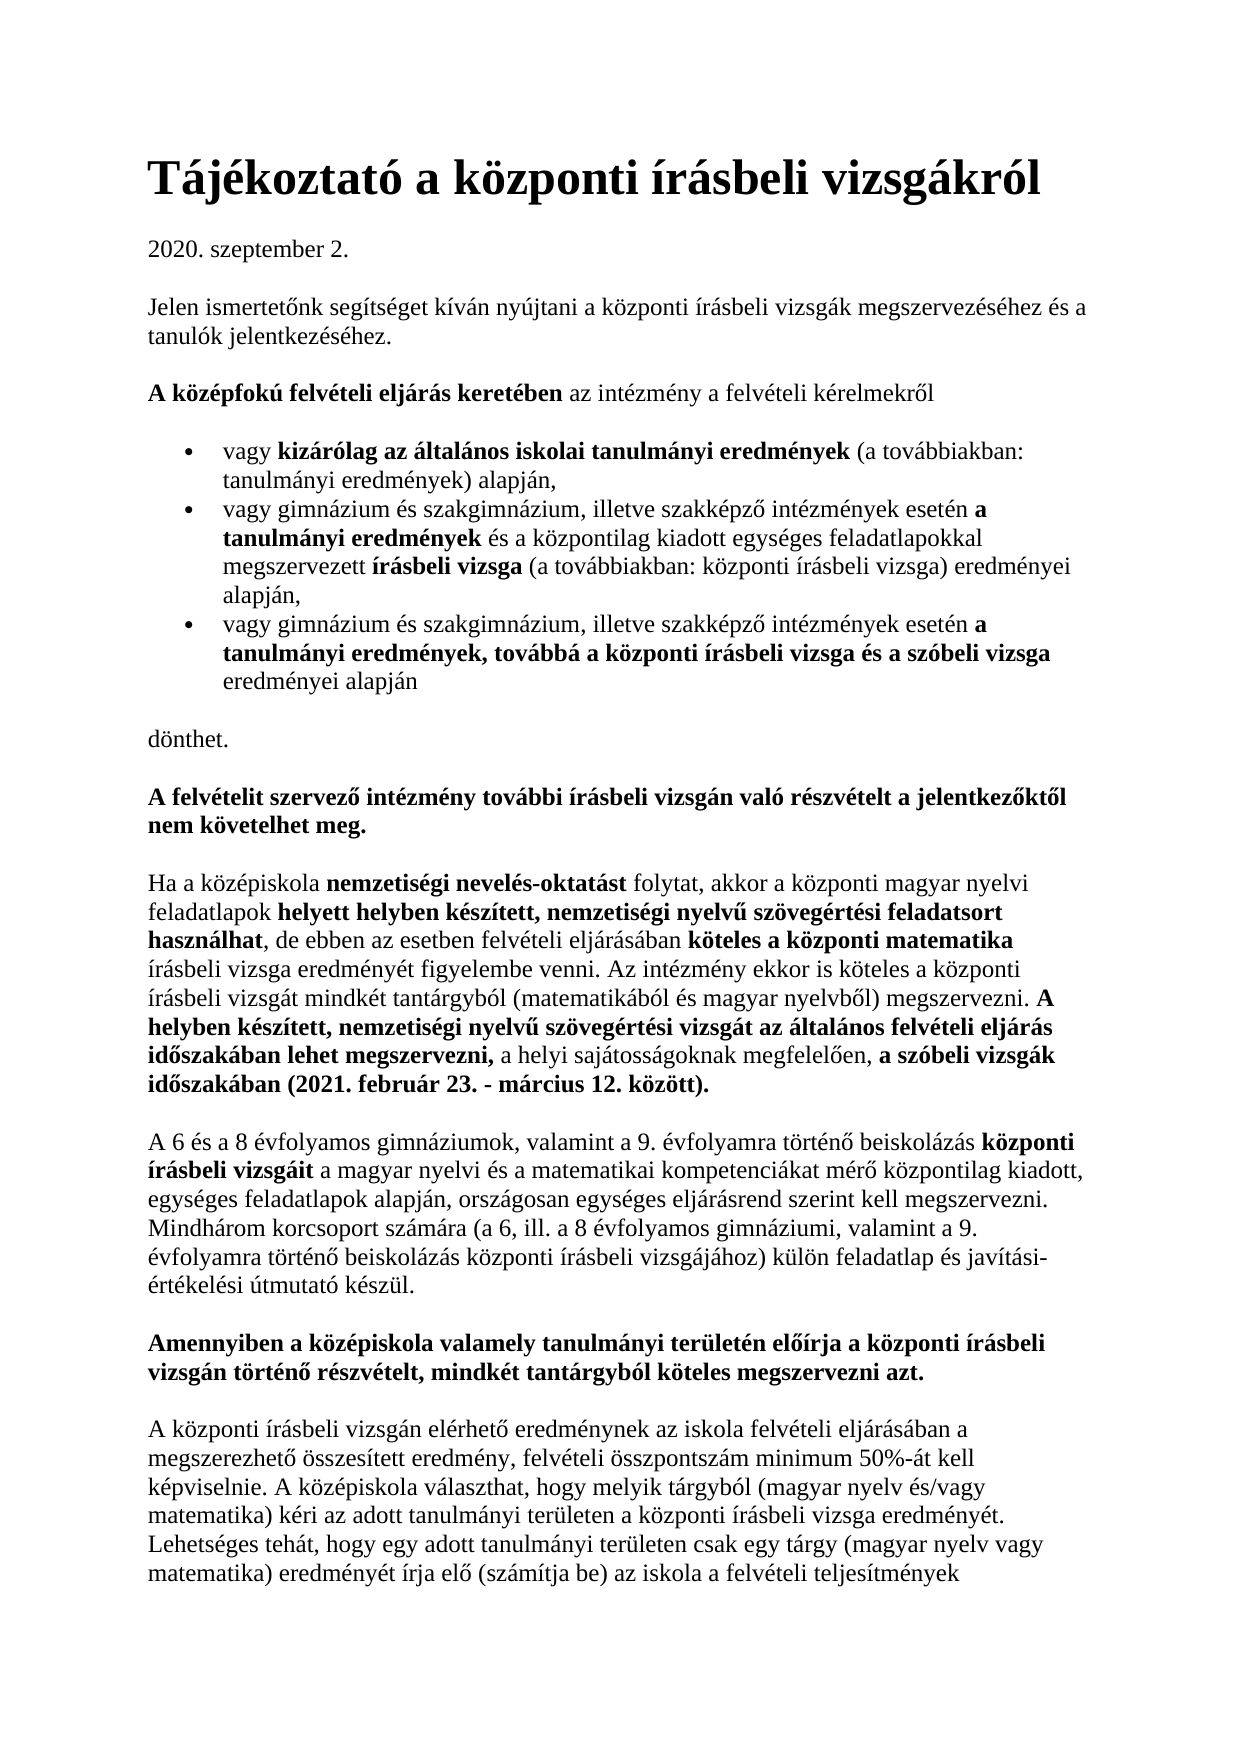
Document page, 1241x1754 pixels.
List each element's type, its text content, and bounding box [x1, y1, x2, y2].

text Tájékoztató a központi írásbeli vizsgákról [148, 148, 1093, 205]
list vagy gimnázium és szakgimnázium, illetve szakképző intézmények esetén a tanulmányi eredmények és a központilag kiadott egységes feladatlapokkal megszervezett írásbeli vizsga (a továbbiakban: központi írásbeli vizsga) eredményei alapján, [185, 494, 1093, 609]
list vagy kizárólag az általános iskolai tanulmányi eredmények (a továbbiakban: tanulmányi eredmények) alapján, [185, 436, 1093, 494]
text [148, 724, 1093, 1587]
list vagy gimnázium és szakgimnázium, illetve szakképző intézmények esetén a tanulmányi eredmények, továbbá a központi írásbeli vizsga és a szóbeli vizsga eredményei alapján [185, 609, 1093, 695]
text Jelen ismertetőnk segítséget kíván nyújtani a központi írásbeli vizsgák megszervezéséhez és a tanulók jelentkezéséhez. A középfokú felvételi eljárás keretében az intézmény a felvételi kérelmekről [148, 292, 1093, 407]
text 2020. szeptember 2. [148, 234, 1093, 263]
